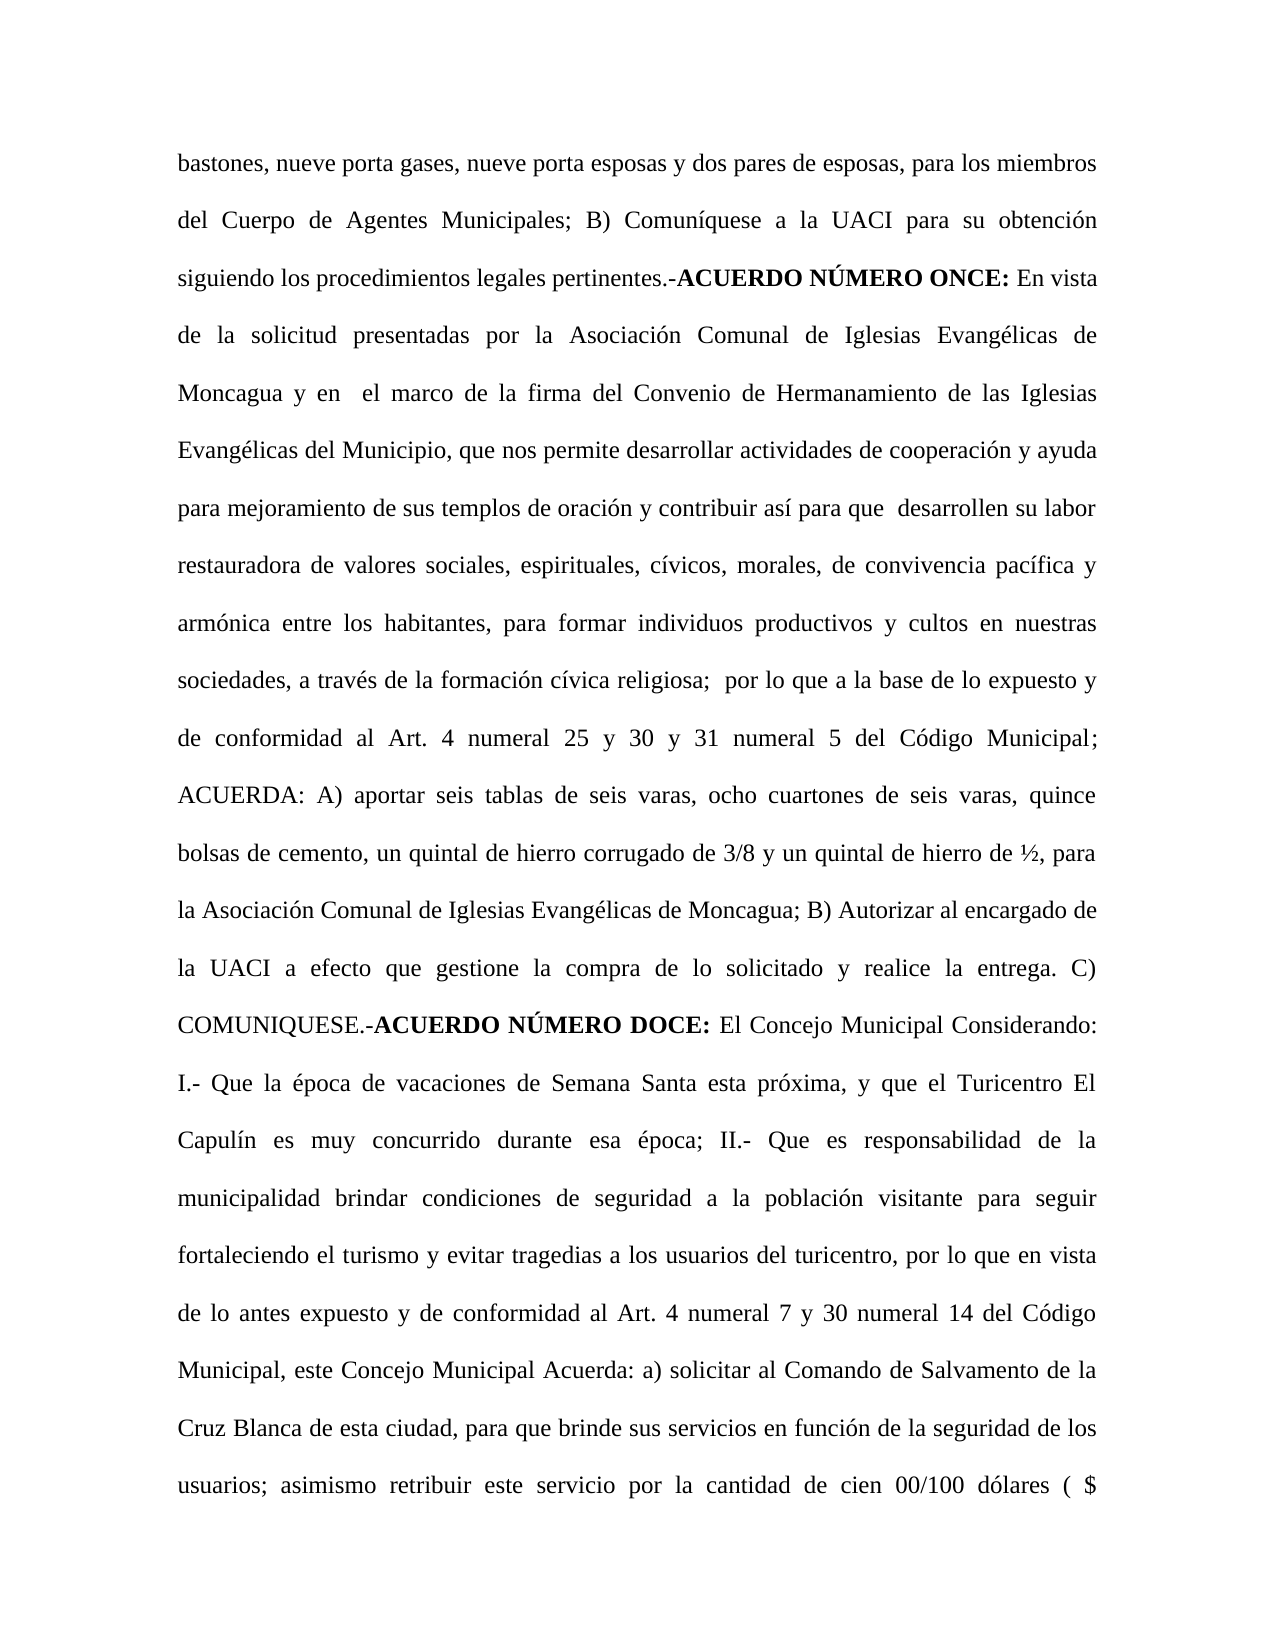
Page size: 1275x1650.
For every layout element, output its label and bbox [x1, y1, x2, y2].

text [177, 148, 1098, 1499]
